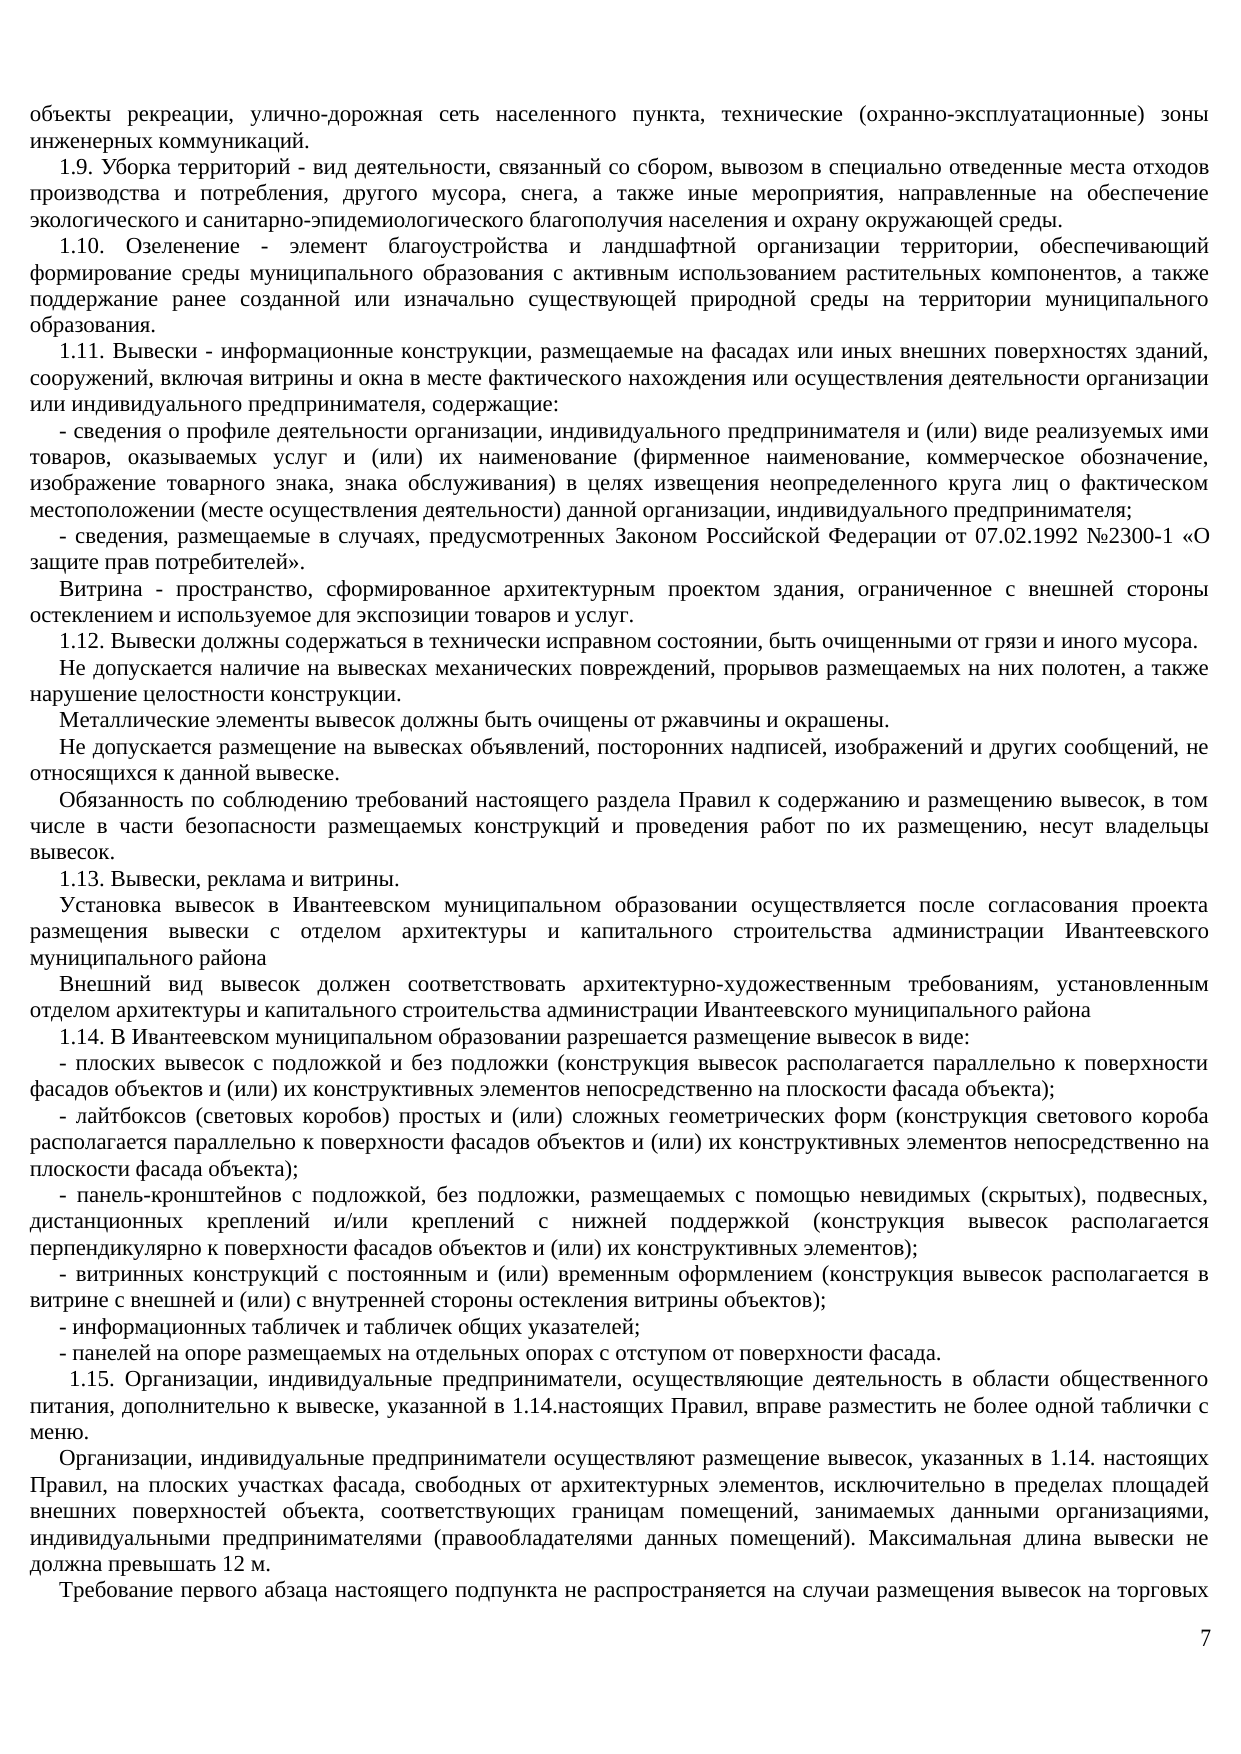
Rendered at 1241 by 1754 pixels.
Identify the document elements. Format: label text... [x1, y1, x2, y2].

text 1.9. Уборка территорий - вид деятельности, связанный со сбором, вывозом в специально отведенные места отходов производства и потребления, другого мусора, снега, а также иные мероприятия, направленные на обеспечение экологического и санитарно-эпидемиологического благополучия населения и охрану окружающей среды. [29, 153, 1211, 232]
text 1.15. Организации, индивидуальные предприниматели, осуществляющие деятельность в области общественного питания, дополнительно к вывеске, указанной в 1.14.настоящих Правил, вправе разместить не более одной таблички с меню. [29, 1365, 1211, 1444]
text Обязанность по соблюдению требований настоящего раздела Правил к содержанию и размещению вывесок, в том числе в части безопасности размещаемых конструкций и проведения работ по их размещению, несут владельцы вывесок. [29, 786, 1211, 865]
text Не допускается размещение на вывесках объявлений, посторонних надписей, изображений и других сообщений, не относящихся к данной вывеске. [29, 733, 1211, 786]
text Металлические элементы вывесок должны быть очищены от ржавчины и окрашены. [29, 707, 1211, 733]
text 1.11. Вывески - информационные конструкции, размещаемые на фасадах или иных внешних поверхностях зданий, сооружений, включая витрины и окна в месте фактического нахождения или осуществления деятельности организации или индивидуального предпринимателя, содержащие: [29, 338, 1211, 417]
text 1.10. Озеленение - элемент благоустройства и ландшафтной организации территории, обеспечивающий формирование среды муниципального образования с активным использованием растительных компонентов, а также поддержание ранее созданной или изначально существующей природной среды на территории муниципального образования. [29, 232, 1211, 338]
text - сведения о профиле деятельности организации, индивидуального предпринимателя и (или) виде реализуемых ими товаров, оказываемых услуг и (или) их наименование (фирменное наименование, коммерческое обозначение, изображение товарного знака, знака обслуживания) в целях извещения неопределенного круга лиц о фактическом местоположении (месте осуществления деятельности) данной организации, индивидуального предпринимателя; [29, 417, 1211, 522]
text - сведения, размещаемые в случаях, предусмотренных Законом Российской Федерации от 07.02.1992 №2300-1 «О защите прав потребителей». [29, 522, 1211, 575]
text 1.12. Вывески должны содержаться в технически исправном состоянии, быть очищенными от грязи и иного мусора. [29, 627, 1211, 654]
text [29, 100, 1211, 153]
text - лайтбоксов (световых коробов) простых и (или) сложных геометрических форм (конструкция светового короба располагается параллельно к поверхности фасадов объектов и (или) их конструктивных элементов непосредственно на плоскости фасада объекта); [29, 1102, 1211, 1181]
text - плоских вывесок с подложкой и без подложки (конструкция вывесок располагается параллельно к поверхности фасадов объектов и (или) их конструктивных элементов непосредственно на плоскости фасада объекта); [29, 1049, 1211, 1102]
text - панелей на опоре размещаемых на отдельных опорах с отступом от поверхности фасада. [29, 1339, 1211, 1365]
text Витрина - пространство, сформированное архитектурным проектом здания, ограниченное с внешней стороны остеклением и используемое для экспозиции товаров и услуг. [29, 575, 1211, 627]
text - панель-кронштейнов с подложкой, без подложки, размещаемых с помощью невидимых (скрытых), подвесных, дистанционных креплений и/или креплений с нижней поддержкой (конструкция вывесок располагается перпендикулярно к поверхности фасадов объектов и (или) их конструктивных элементов); [29, 1181, 1211, 1260]
text - информационных табличек и табличек общих указателей; [29, 1313, 1211, 1339]
text Установка вывесок в Ивантеевском муниципальном образовании осуществляется после согласования проекта размещения вывески с отделом архитектуры и капитального строительства администрации Ивантеевского муниципального района [29, 891, 1211, 970]
text - витринных конструкций с постоянным и (или) временным оформлением (конструкция вывесок располагается в витрине с внешней и (или) с внутренней стороны остекления витрины объектов); [29, 1260, 1211, 1313]
text Внешний вид вывесок должен соответствовать архитектурно-художественным требованиям, установленным отделом архитектуры и капитального строительства администрации Ивантеевского муниципального района [29, 970, 1211, 1023]
text Организации, индивидуальные предприниматели осуществляют размещение вывесок, указанных в 1.14. настоящих Правил, на плоских участках фасада, свободных от архитектурных элементов, исключительно в пределах площадей внешних поверхностей объекта, соответствующих границам помещений, занимаемых данными организациями, индивидуальными предпринимателями (правообладателями данных помещений). Максимальная длина вывески не должна превышать 12 м. [29, 1444, 1211, 1576]
text 1.14. В Ивантеевском муниципальном образовании разрешается размещение вывесок в виде: [29, 1023, 1211, 1049]
text Не допускается наличие на вывесках механических повреждений, прорывов размещаемых на них полотен, а также нарушение целостности конструкции. [29, 654, 1211, 707]
text 1.13. Вывески, реклама и витрины. [29, 865, 1211, 891]
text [29, 1576, 1211, 1603]
